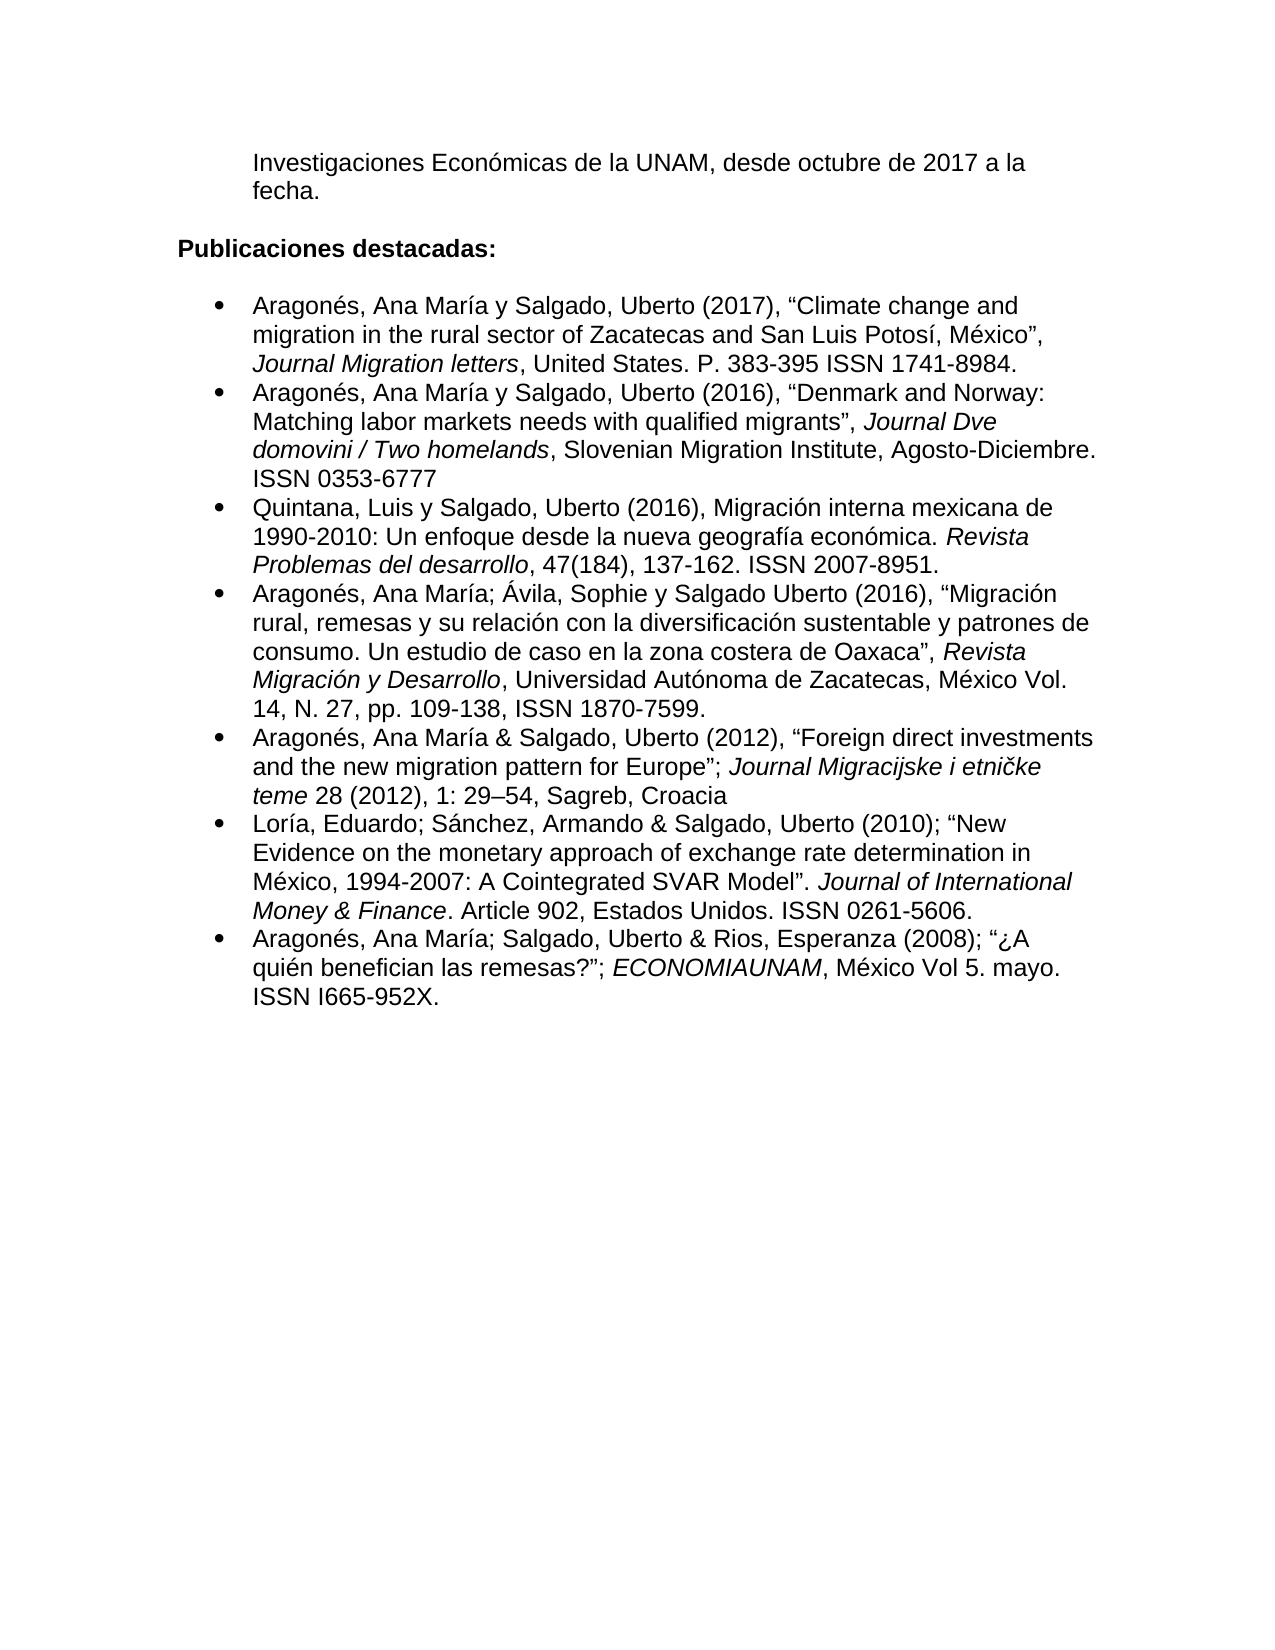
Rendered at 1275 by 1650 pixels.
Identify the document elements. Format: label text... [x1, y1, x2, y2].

list Quintana, Luis y Salgado, Uberto (2016), Migración interna mexicana de 1990-2010: Un enfoque desde la nueva geografía económica. Revista Problemas del desarrollo, 47(184), 137-162. ISSN 2007-8951. [215, 493, 1098, 579]
list Aragonés, Ana María y Salgado, Uberto (2017), “Climate change and migration in the rural sector of Zacatecas and San Luis Potosí, México”, Journal Migration letters, United States. P. 383-395 ISSN 1741-8984. [215, 291, 1098, 378]
list Aragonés, Ana María & Salgado, Uberto (2012), “Foreign direct investments and the new migration pattern for Europe”; Journal Migracijske i etničke teme 28 (2012), 1: 29–54, Sagreb, Croacia [215, 723, 1098, 809]
text Publicaciones destacadas: [177, 234, 1098, 263]
list Aragonés, Ana María; Ávila, Sophie y Salgado Uberto (2016), “Migración rural, remesas y su relación con la diversificación sustentable y patrones de consumo. Un estudio de caso en la zona costera de Oaxaca”, Revista Migración y Desarrollo, Universidad Autónoma de Zacatecas, México Vol. 14, N. 27, pp. 109-138, ISSN 1870-7599. [215, 579, 1098, 723]
list Aragonés, Ana María y Salgado, Uberto (2016), “Denmark and Norway: Matching labor markets needs with qualified migrants”, Journal Dve domovini / Two homelands, Slovenian Migration Institute, Agosto-Diciembre. ISSN 0353-6777 [215, 378, 1098, 493]
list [215, 148, 1098, 205]
list Loría, Eduardo; Sánchez, Armando & Salgado, Uberto (2010); “New Evidence on the monetary approach of exchange rate determination in México, 1994-2007: A Cointegrated SVAR Model”. Journal of International Money & Finance. Article 902, Estados Unidos. ISSN 0261-5606. [215, 809, 1098, 924]
list Aragonés, Ana María; Salgado, Uberto & Rios, Esperanza (2008); “¿A quién benefician las remesas?”; ECONOMIAUNAM, México Vol 5. mayo. ISSN I665-952X. [215, 924, 1098, 1011]
